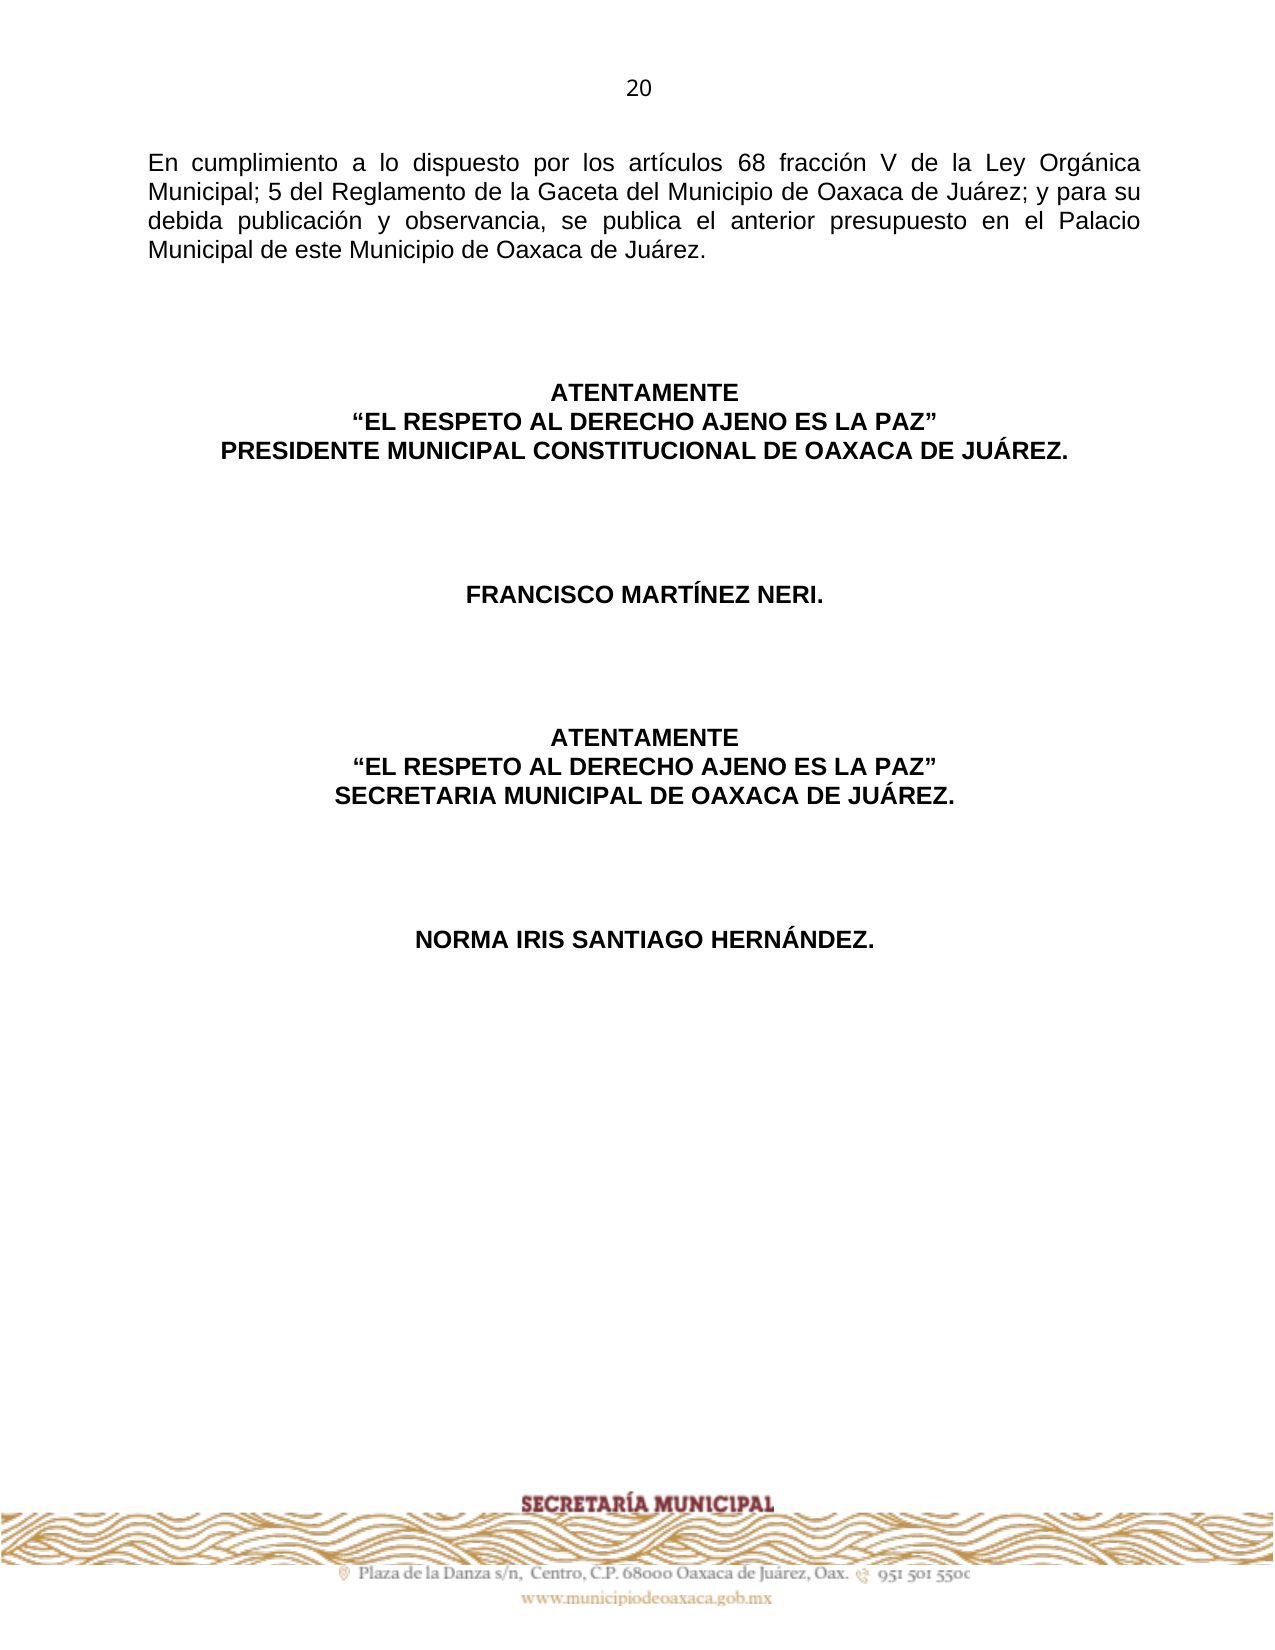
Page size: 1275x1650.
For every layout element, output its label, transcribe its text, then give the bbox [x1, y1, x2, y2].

text “EL RESPETO AL DERECHO AJENO ES LA PAZ” [148, 752, 1142, 781]
text “EL RESPETO AL DERECHO AJENO ES LA PAZ” [148, 407, 1142, 436]
text NORMA IRIS SANTIAGO HERNÁNDEZ. [148, 924, 1142, 953]
text En cumplimiento a lo dispuesto por los artículos 68 fracción V de la Ley Orgánica Municipal; 5 del Reglamento de la Gaceta del Municipio de Oaxaca de Juárez; y para su debida publicación y observancia, se publica el anterior presupuesto en el Palacio Municipal de este Municipio de Oaxaca de Juárez. [148, 148, 1142, 263]
text SECRETARIA MUNICIPAL DE OAXACA DE JUÁREZ. [148, 781, 1142, 809]
text FRANCISCO MARTÍNEZ NERI. [148, 579, 1142, 608]
text ATENTAMENTE [148, 723, 1142, 752]
text ATENTAMENTE [148, 378, 1142, 407]
text PRESIDENTE MUNICIPAL CONSTITUCIONAL DE OAXACA DE JUÁREZ. [148, 436, 1142, 464]
